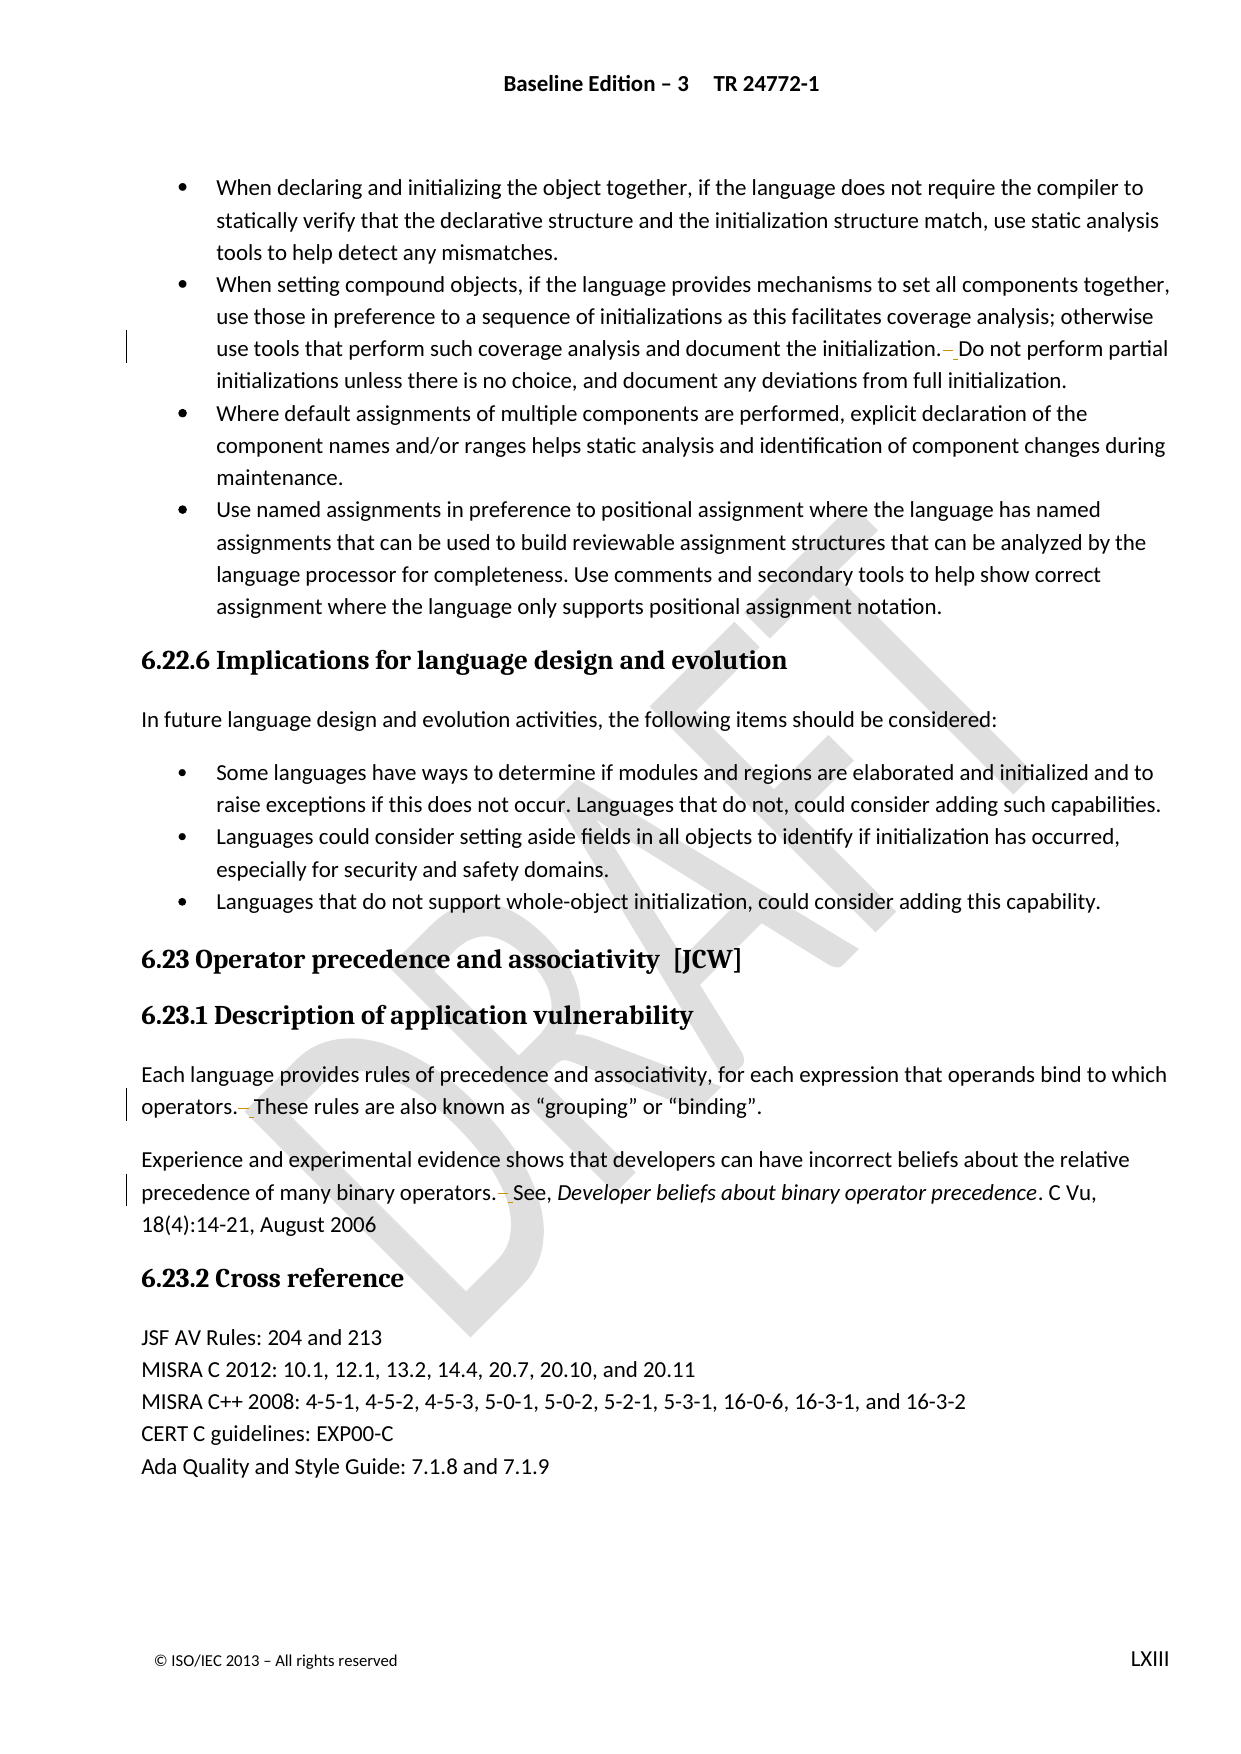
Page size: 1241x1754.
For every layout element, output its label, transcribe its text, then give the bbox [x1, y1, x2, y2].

text Each language provides rules of precedence and associativity, for each expression that operands bind to which operators.These rules are also known as “grouping” or “binding”. [141, 1060, 1182, 1121]
text Ada Quality and Style Guide: 7.1.8 and 7.1.9 [141, 1452, 1182, 1480]
list Languages that do not support whole-object initialization, could consider adding this capability. [178, 887, 1182, 915]
list Where default assignments of multiple components are performed, explicit declaration of the component names and/or ranges helps static analysis and identification of component changes during maintenance. [178, 399, 1182, 491]
text Experience and experimental evidence shows that developers can have incorrect beliefs about the relative precedence of many binary operators.See, Developer beliefs about binary operator precedence. C Vu, 18(4):14-21, August 2006 [141, 1146, 1182, 1238]
text MISRA C 2012: 10.1, 12.1, 13.2, 14.4, 20.7, 20.10, and 20.11 [141, 1355, 1182, 1383]
list When setting compound objects, if the language provides mechanisms to set all components together, use those in preference to a sequence of initializations as this facilitates coverage analysis; otherwise use tools that perform such coverage analysis and document the initialization.Do not perform partial initializations unless there is no choice, and document any deviations from full initialization. [178, 270, 1189, 395]
text JSF AV Rules: 204 and 213 [141, 1323, 1182, 1351]
text MISRA C++ 2008: 4-5-1, 4-5-2, 4-5-3, 5-0-1, 5-0-2, 5-2-1, 5-3-1, 16-0-6, 16-3-1, and 16-3-2 [141, 1387, 1182, 1415]
subtitle 6.22.6 Implications for language design and evolution [141, 645, 1182, 676]
text CERT C guidelines: EXP00-C [141, 1419, 1182, 1448]
list Some languages have ways to determine if modules and regions are elaborated and initialized and to raise exceptions if this does not occur. Languages that do not, could consider adding such capabilities. [178, 758, 1182, 818]
list When declaring and initializing the object together, if the language does not require the compiler to statically verify that the declarative structure and the initialization structure match, use static analysis tools to help detect any mismatches. [178, 173, 1182, 266]
list Use named assignments in preference to positional assignment where the language has named assignments that can be used to build reviewable assignment structures that can be analyzed by the language processor for completeness. Use comments and secondary tools to help show correct assignment where the language only supports positional assignment notation. [178, 495, 1182, 620]
subtitle 6.23 Operator precedence and associativity [JCW] [141, 944, 1182, 975]
subtitle 6.23.2 Cross reference [141, 1263, 1182, 1294]
list Languages could consider setting aside fields in all objects to identify if initialization has occurred, especially for security and safety domains. [178, 822, 1182, 883]
text In future language design and evolution activities, the following items should be considered: [141, 705, 1182, 733]
subtitle 6.23.1 Description of application vulnerability [141, 1000, 1182, 1031]
